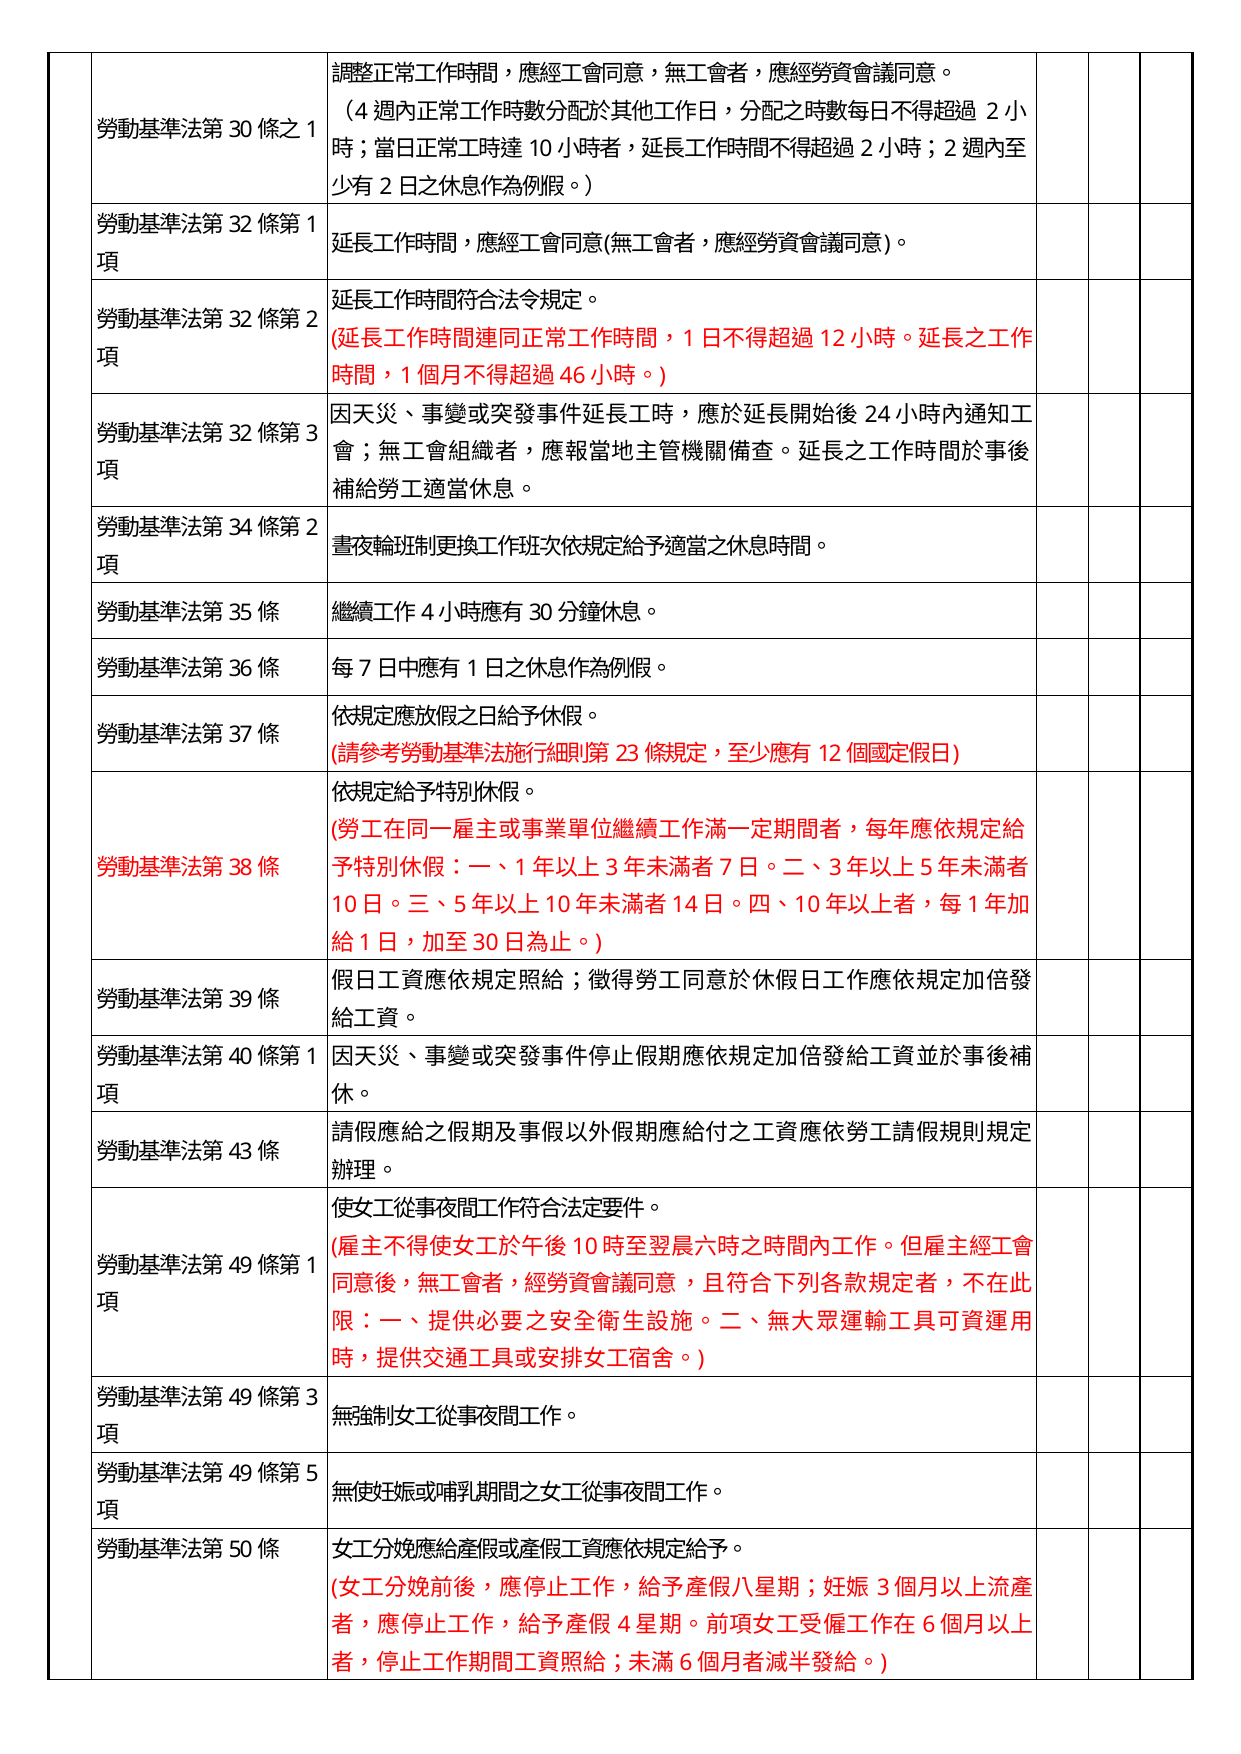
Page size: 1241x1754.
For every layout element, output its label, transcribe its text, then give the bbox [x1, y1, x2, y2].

table_cell 依規定應放假之日給予休假。 (請參考勞動基準法施行細則第23條規定，至少應有12個國定假日) [328, 696, 1036, 771]
table_cell 勞動基準法第34條第2項 [92, 507, 327, 582]
table_cell [1037, 507, 1088, 582]
table_cell 每7日中應有1日之休息作為例假。 [328, 639, 1036, 694]
table_cell 無強制女工從事夜間工作。 [328, 1377, 1036, 1452]
table_cell 晝夜輪班制更換工作班次依規定給予適當之休息時間。 [328, 507, 1036, 582]
table_cell 女工分娩應給產假或產假工資應依規定給予。 (女工分娩前後，應停止工作，給予產假八星期；妊娠3個月以上流產者，應停止工作，給予產假4星期。前項女工受僱工作在6個月以上者，停止工作期間工資照給；未滿6個月者減半發給。) [328, 1529, 1036, 1679]
table_cell 調整正常工作時間，應經工會同意，無工會者，應經勞資會議同意。 （4週內正常工作時數分配於其他工作日，分配之時數每日不得超過2小時；當日正常工時達10小時者，延長工作時間不得超過2小時；2週內至少有2日之休息作為例假。） [328, 53, 1036, 203]
table_cell 使女工從事夜間工作符合法定要件。 (雇主不得使女工於午後10時至翌晨六時之時間內工作。但雇主經工會同意後，無工會者，經勞資會議同意，且符合下列各款規定者，不在此限：一、提供必要之安全衛生設施。二、無大眾運輸工具可資運用時，提供交通工具或安排女工宿舍。) [328, 1188, 1036, 1376]
table_cell [1037, 639, 1088, 694]
table_cell 勞動基準法第50條 [92, 1529, 327, 1679]
table_cell [1037, 1036, 1088, 1111]
table_cell [1037, 772, 1088, 959]
table_cell [1141, 204, 1191, 279]
table_cell 勞動基準法第30條之1 [92, 53, 327, 203]
table_cell [1141, 960, 1191, 1035]
table_cell 依規定給予特別休假。 (勞工在同一雇主或事業單位繼續工作滿一定期間者，每年應依規定給予特別休假：一、1年以上3年未滿者7日。二、3年以上5年未滿者10日。三、5年以上10年未滿者14日。四、10年以上者，每1年加給1日，加至30日為止。) [328, 772, 1036, 959]
table_cell [1141, 53, 1191, 203]
table_cell [1141, 1112, 1191, 1187]
table_cell [1141, 1453, 1191, 1528]
table_cell [1089, 583, 1139, 638]
table_cell 假日工資應依規定照給；徵得勞工同意於休假日工作應依規定加倍發給工資。 [328, 960, 1036, 1035]
table_cell 勞動基準法第49條第3項 [92, 1377, 327, 1452]
table_cell [1141, 583, 1191, 638]
table_cell [1141, 394, 1191, 506]
table_cell 勞動基準法第39條 [92, 960, 327, 1035]
table_cell 無使妊娠或哺乳期間之女工從事夜間工作。 [328, 1453, 1036, 1528]
table_cell [1037, 53, 1088, 203]
table_cell [1089, 960, 1139, 1035]
table_cell 因天災、事變或突發事件延長工時，應於延長開始後24小時內通知工會；無工會組織者，應報當地主管機關備查。延長之工作時間於事後補給勞工適當休息。 [328, 394, 1036, 506]
table_cell [1141, 1036, 1191, 1111]
table_cell [1089, 204, 1139, 279]
table_cell [1089, 1529, 1139, 1679]
table_cell [1141, 1188, 1191, 1376]
table_cell [1037, 1112, 1088, 1187]
table_cell [1141, 639, 1191, 694]
table_cell [1089, 1036, 1139, 1111]
table_cell [1037, 696, 1088, 771]
table_cell 勞動基準法第43條 [92, 1112, 327, 1187]
table_cell 請假應給之假期及事假以外假期應給付之工資應依勞工請假規則規定辦理。 [328, 1112, 1036, 1187]
table_cell 勞動基準法第38條 [92, 772, 327, 959]
table_cell [1089, 280, 1139, 393]
table_cell [1089, 507, 1139, 582]
table_cell [1141, 280, 1191, 393]
table_cell [1037, 1529, 1088, 1679]
table_cell [1141, 696, 1191, 771]
table_cell 勞動基準法第32條第1項 [92, 204, 327, 279]
table_cell [1141, 772, 1191, 959]
table_cell [1037, 1377, 1088, 1452]
table_cell 勞動基準法第32條第2項 [92, 280, 327, 393]
table_cell 勞動基準法第40條第1項 [92, 1036, 327, 1111]
table_cell [1089, 394, 1139, 506]
table_cell 延長工作時間，應經工會同意(無工會者，應經勞資會議同意)。 [328, 204, 1036, 279]
table_cell 勞動基準法第37條 [92, 696, 327, 771]
table_cell [1037, 394, 1088, 506]
table_cell [1037, 960, 1088, 1035]
table_cell [1089, 1112, 1139, 1187]
table_cell [1089, 1453, 1139, 1528]
table_cell [1089, 1188, 1139, 1376]
table_cell 延長工作時間符合法令規定。 (延長工作時間連同正常工作時間，1日不得超過12小時。延長之工作時間，1個月不得超過46小時。) [328, 280, 1036, 393]
table_cell [1141, 507, 1191, 582]
table_cell [1089, 696, 1139, 771]
table_cell 繼續工作4小時應有30分鐘休息。 [328, 583, 1036, 638]
table_cell 勞動基準法第36條 [92, 639, 327, 694]
table_cell 勞動基準法第49條第1項 [92, 1188, 327, 1376]
table_cell [1089, 639, 1139, 694]
table_cell [1141, 1529, 1191, 1679]
table_cell 勞動基準法第49條第5項 [92, 1453, 327, 1528]
table_cell [1089, 53, 1139, 203]
table_cell [1089, 1377, 1139, 1452]
table_cell [1141, 1377, 1191, 1452]
table_cell [1037, 280, 1088, 393]
table_cell [1037, 1453, 1088, 1528]
table_cell 勞動基準法第32條第3項 [92, 394, 327, 506]
table_cell 勞動基準法第35條 [92, 583, 327, 638]
table_cell [1037, 1188, 1088, 1376]
table_cell 因天災、事變或突發事件停止假期應依規定加倍發給工資並於事後補休。 [328, 1036, 1036, 1111]
table_cell [1089, 772, 1139, 959]
table_cell [1037, 204, 1088, 279]
table_cell [1037, 583, 1088, 638]
